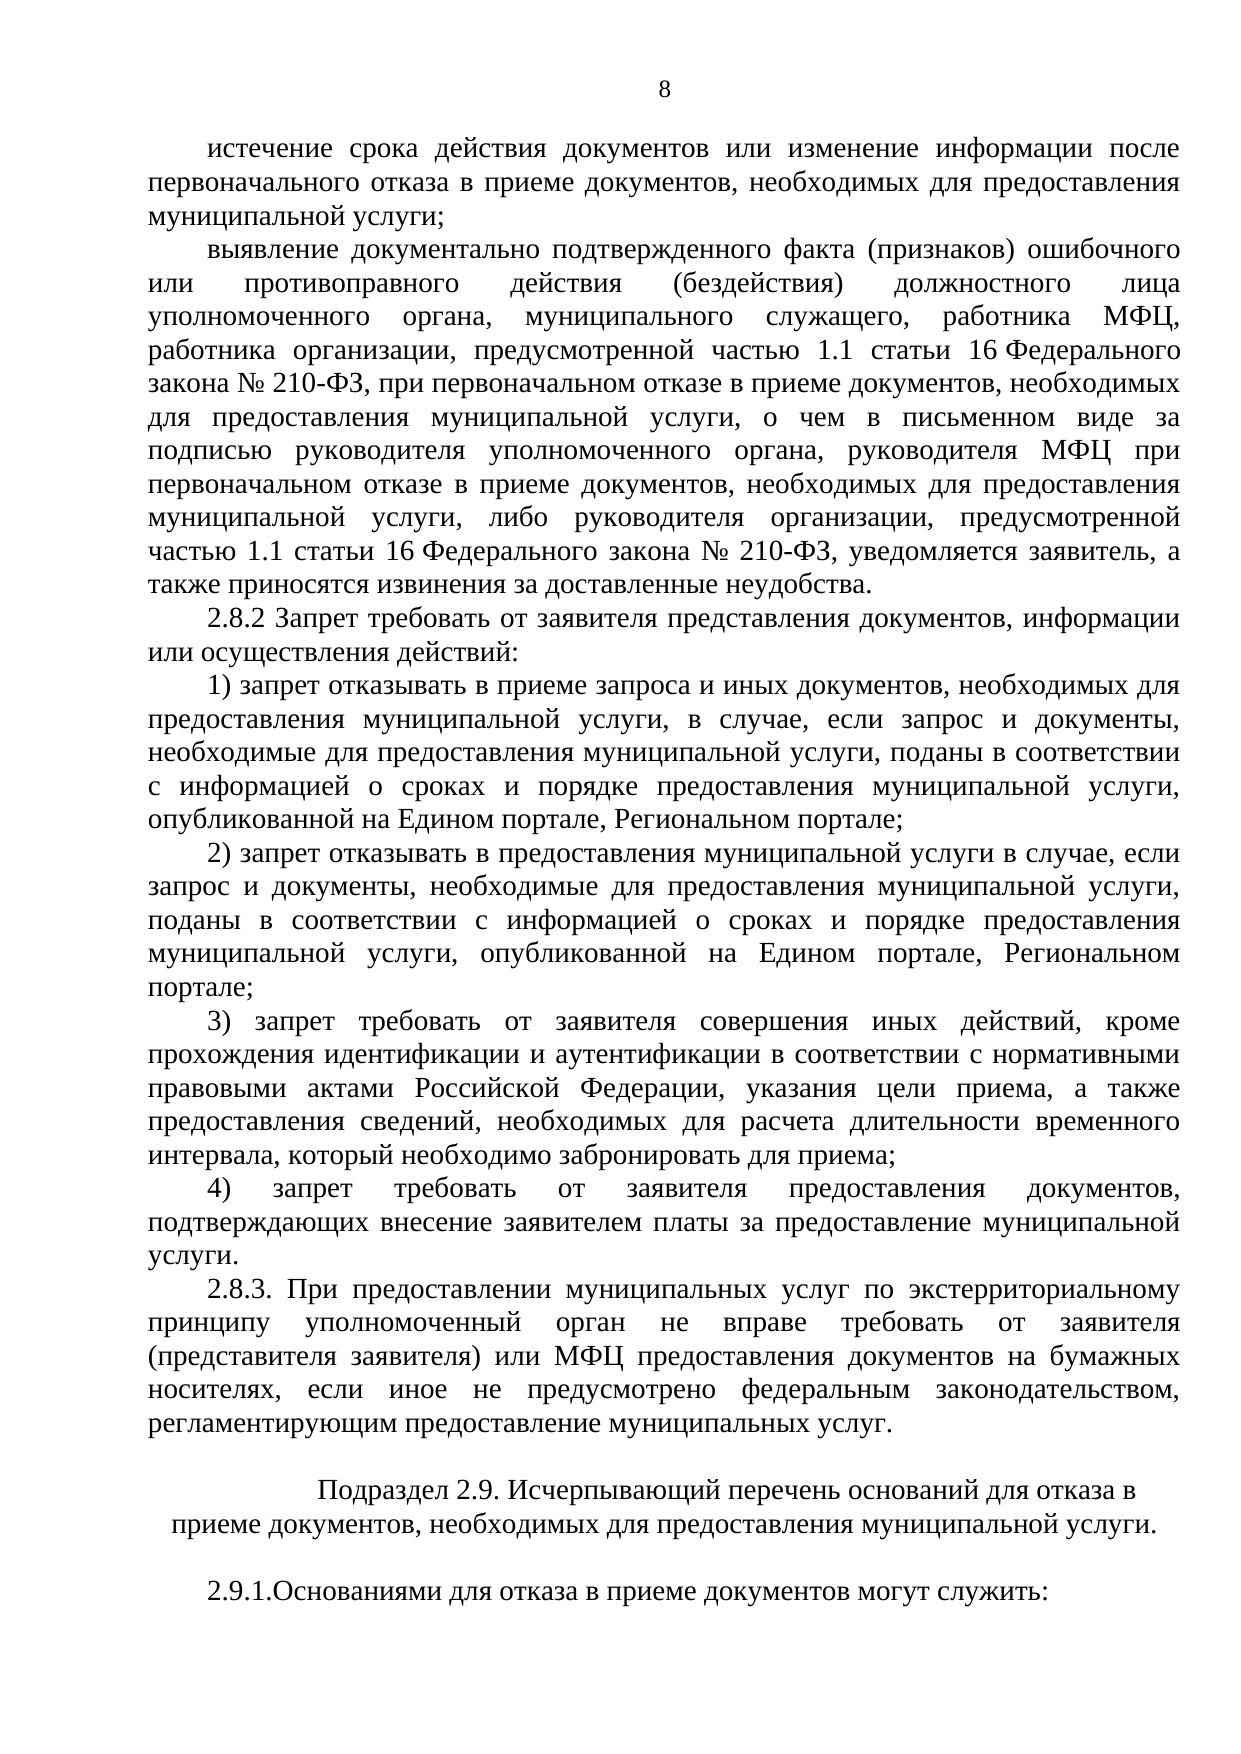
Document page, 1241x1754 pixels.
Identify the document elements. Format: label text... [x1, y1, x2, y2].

text выявление документально подтвержденного факта (признаков) ошибочного или противоправного действия (бездействия) должностного лица уполномоченного органа, муниципального служащего, работника МФЦ, работника организации, предусмотренной частью 1.1 статьи 16 Федерального закона № 210-ФЗ, при первоначальном отказе в приеме документов, необходимых для предоставления муниципальной услуги, о чем в письменном виде за подписью руководителя уполномоченного органа, руководителя МФЦ при первоначальном отказе в приеме документов, необходимых для предоставления муниципальной услуги, либо руководителя организации, предусмотренной частью 1.1 статьи 16 Федерального закона № 210-ФЗ, уведомляется заявитель, а также приносятся извинения за доставленные неудобства. [148, 231, 1181, 600]
text 1) запрет отказывать в приеме запроса и иных документов, необходимых для предоставления муниципальной услуги, в случае, если запрос и документы, необходимые для предоставления муниципальной услуги, поданы в соответствии с информацией о сроках и порядке предоставления муниципальной услуги, опубликованной на Едином портале, Региональном портале; [148, 667, 1181, 835]
text 2) запрет отказывать в предоставления муниципальной услуги в случае, если запрос и документы, необходимые для предоставления муниципальной услуги, поданы в соответствии с информацией о сроках и порядке предоставления муниципальной услуги, опубликованной на Едином портале, Региональном портале; [148, 835, 1181, 1003]
text 2.8.2 Запрет требовать от заявителя представления документов, информации или осуществления действий: [148, 600, 1181, 667]
text 4) запрет требовать от заявителя предоставления документов, подтверждающих внесение заявителем платы за предоставление муниципальной услуги. [148, 1170, 1181, 1271]
text 2.8.3. При предоставлении муниципальных услуг по экстерриториальному принципу уполномоченный орган не вправе требовать от заявителя (представителя заявителя) или МФЦ предоставления документов на бумажных носителях, если иное не предусмотрено федеральным законодательством, регламентирующим предоставление муниципальных услуг. [148, 1271, 1181, 1439]
text 2.9.1.Основаниями для отказа в приеме документов могут служить: [148, 1573, 1181, 1606]
text истечение срока действия документов или изменение информации после первоначального отказа в приеме документов, необходимых для предоставления муниципальной услуги; [148, 131, 1181, 231]
text Подраздел 2.9. Исчерпывающий перечень оснований для отказа в приеме документов, необходимых для предоставления муниципальной услуги. [148, 1472, 1181, 1539]
text 3) запрет требовать от заявителя совершения иных действий, кроме прохождения идентификации и аутентификации в соответствии с нормативными правовыми актами Российской Федерации, указания цели приема, а также предоставления сведений, необходимых для расчета длительности временного интервала, который необходимо забронировать для приема; [148, 1003, 1181, 1170]
